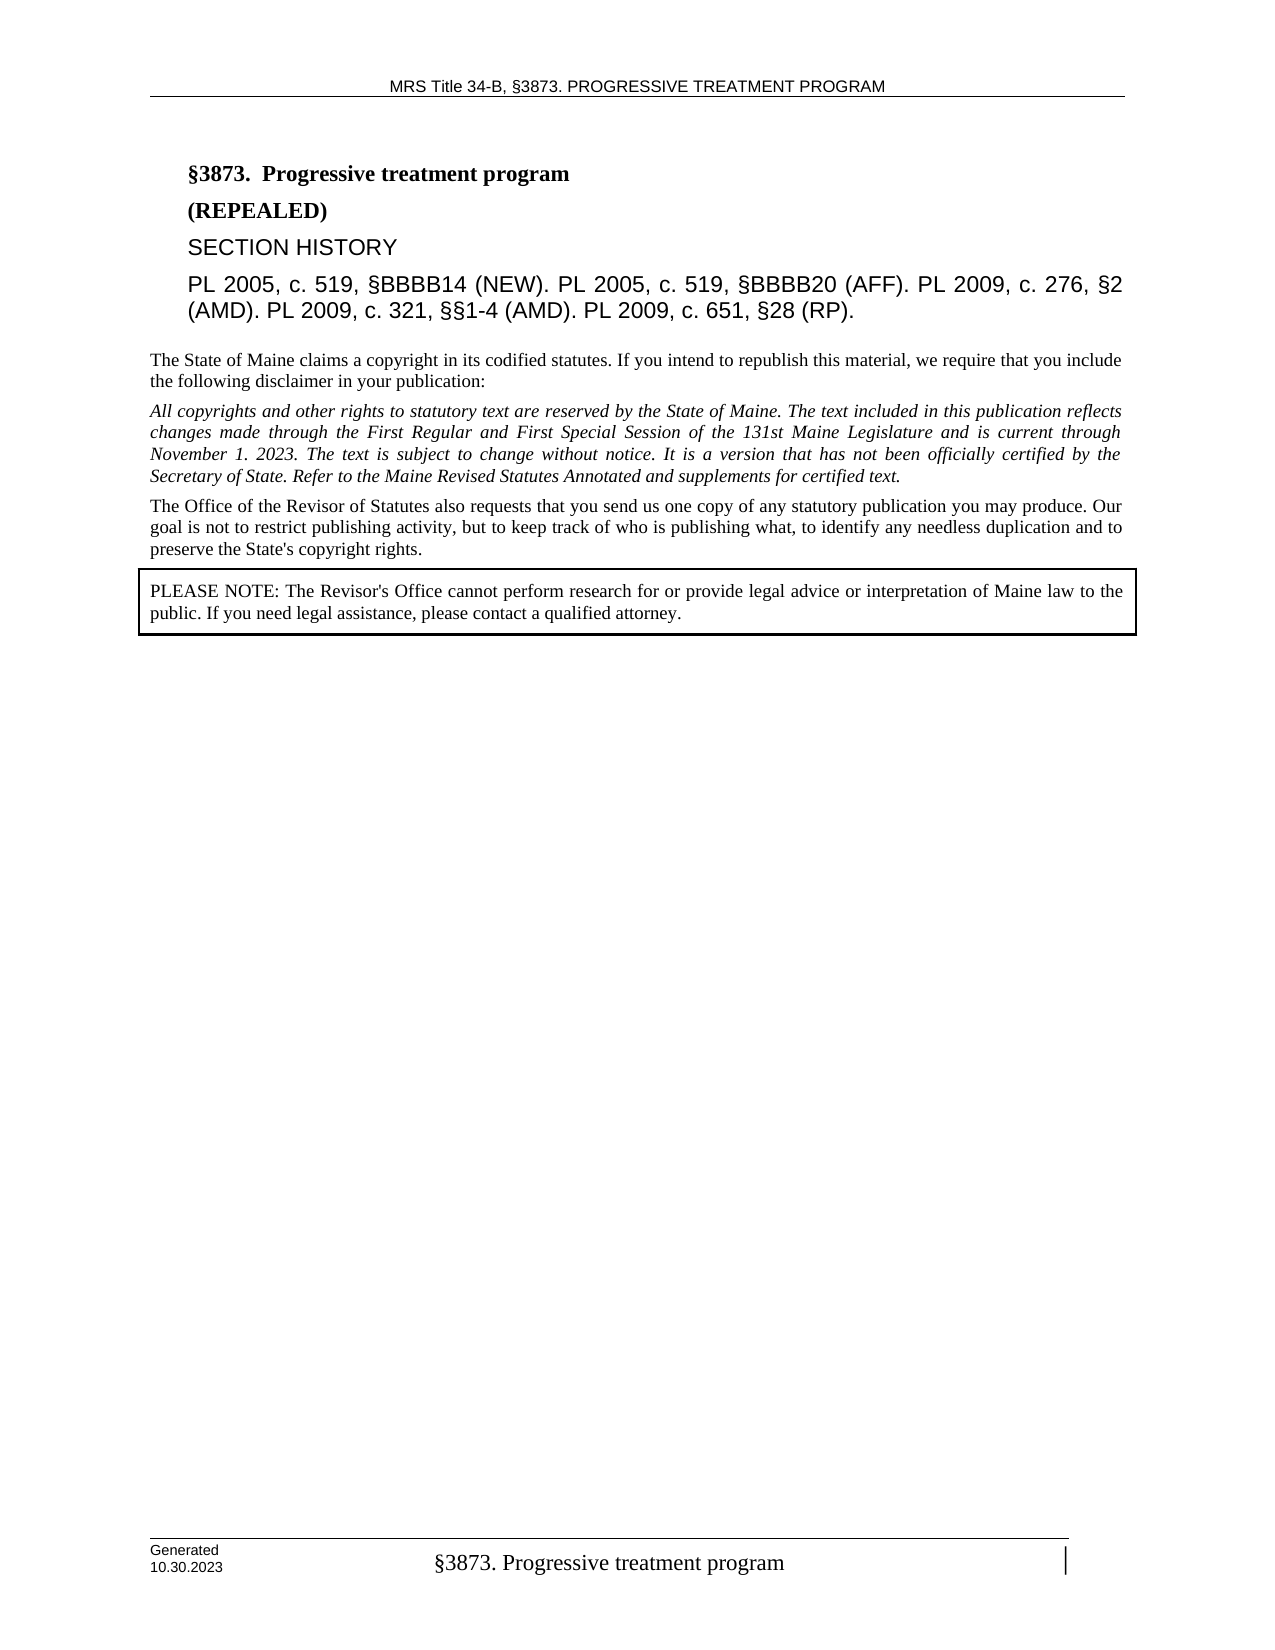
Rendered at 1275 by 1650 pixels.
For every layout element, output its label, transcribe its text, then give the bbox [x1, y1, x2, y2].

text All copyrights and other rights to statutory text are reserved by the State of Maine. The text included in this publication reflects changes made through the First Regular and First Special Session of the 131st Maine Legislature and is current through November 1. 2023 . The text is subject to change without notice. It is a version that has not been officially certified by the Secretary of State. Refer to the Maine Revised Statutes Annotated and supplements for certified text. [150, 400, 1125, 486]
text PLEASE NOTE: The Revisor's Office cannot perform research for or provide legal advice or interpretation of Maine law to the public. If you need legal assistance, please contact a qualified attorney. [140, 570, 1135, 633]
text (REPEALED) [187, 197, 1125, 223]
text SECTION HISTORY [187, 234, 1125, 260]
text The Office of the Revisor of Statutes also requests that you send us one copy of any statutory publication you may produce. Our goal is not to restrict publishing activity, but to keep track of who is publishing what, to identify any needless duplication and to preserve the State's copyright rights. [150, 494, 1125, 559]
text PL 2005, c. 519, §BBBB14 (NEW). PL 2005, c. 519, §BBBB20 (AFF). PL 2009, c. 276, §2 (AMD). PL 2009, c. 321, §§1-4 (AMD). PL 2009, c. 651, §28 (RP). [187, 271, 1125, 323]
text The State of Maine claims a copyright in its codified statutes. If you intend to republish this material, we require that you include the following disclaimer in your publication: [150, 348, 1125, 392]
text §3873. Progressive treatment program [187, 160, 1125, 187]
